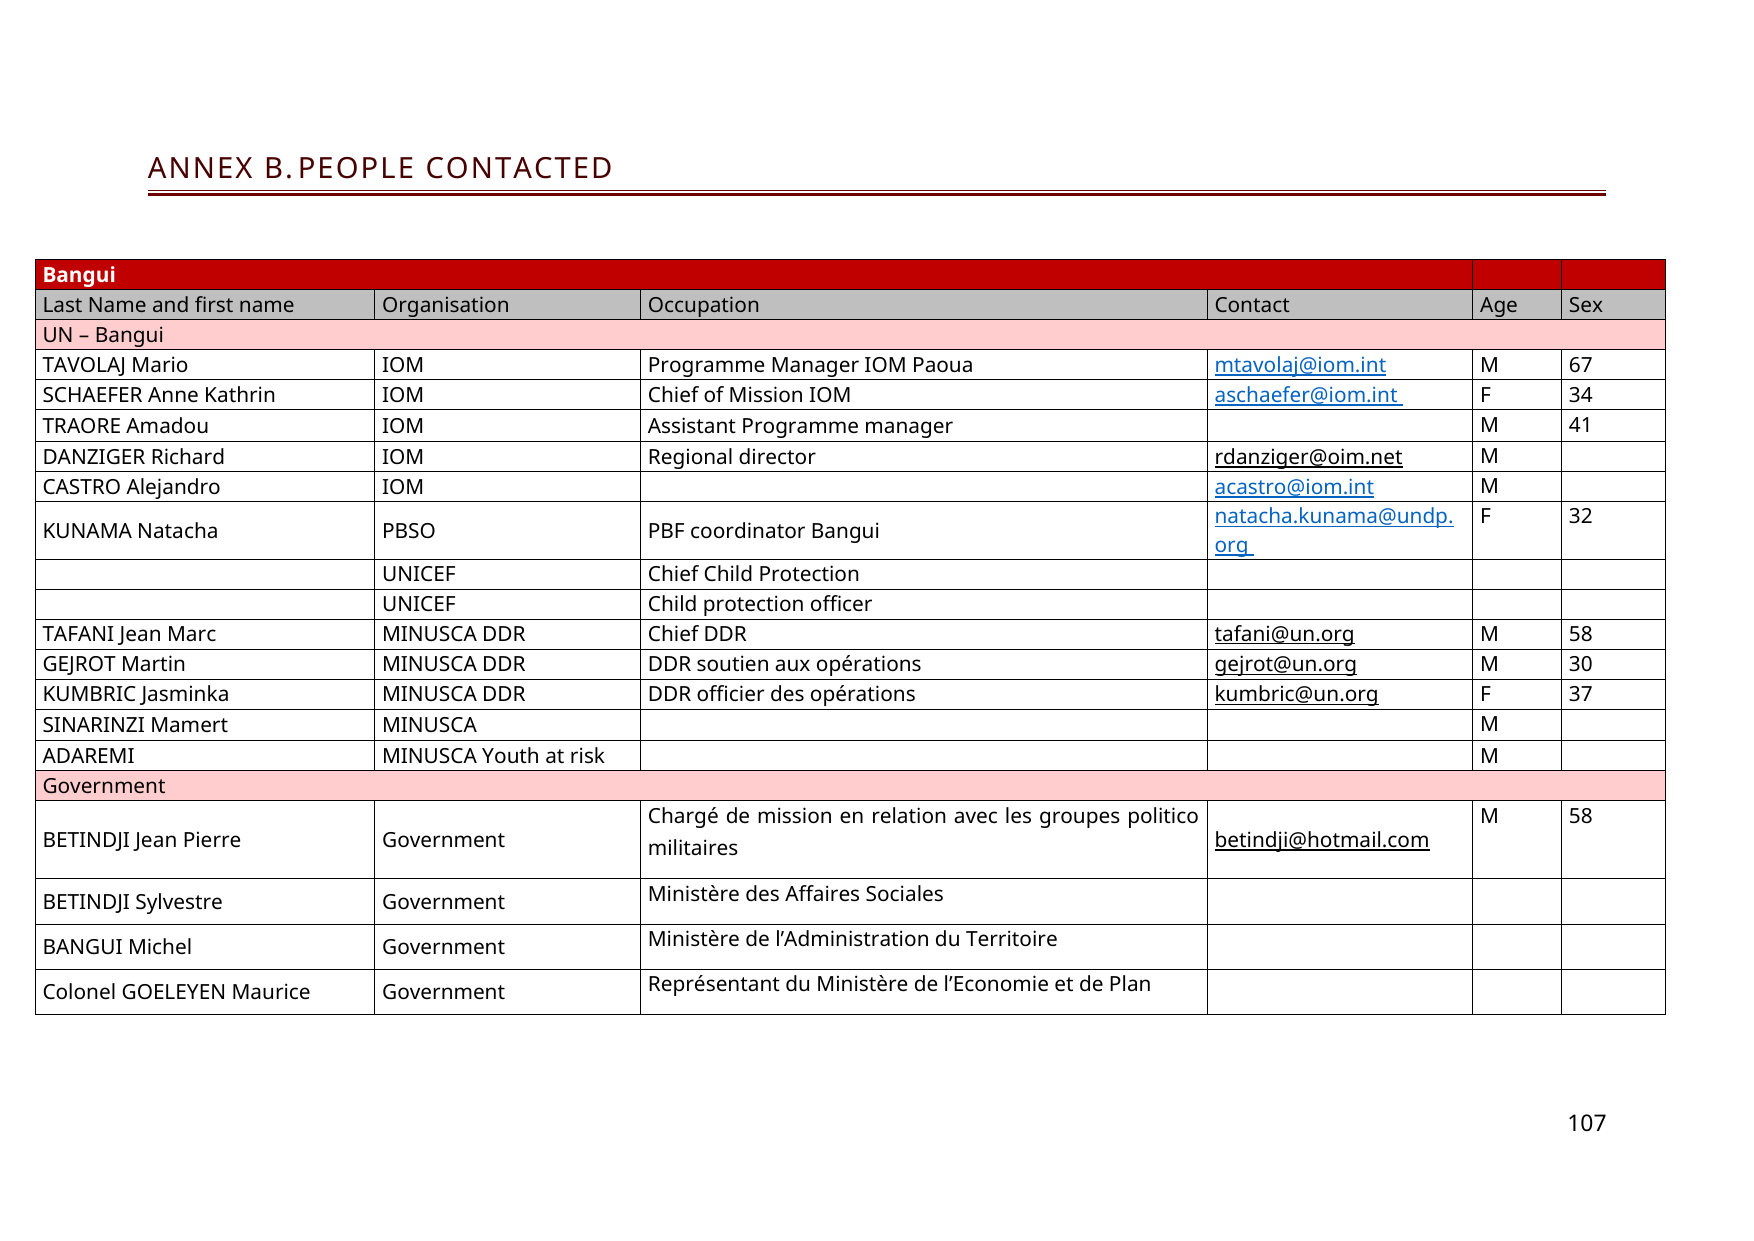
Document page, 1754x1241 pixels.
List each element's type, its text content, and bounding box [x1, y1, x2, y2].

table_cell MINUSCA Youth at risk [375, 741, 640, 770]
table_cell [1208, 925, 1472, 969]
table_cell [641, 741, 1207, 770]
table_cell IOM [375, 380, 640, 409]
table_cell [1208, 560, 1472, 588]
table_cell betindji@hotmail.com [1208, 801, 1472, 878]
table_cell gejrot@un.org [1208, 650, 1472, 678]
table_cell [1562, 442, 1665, 471]
table_cell [641, 710, 1207, 740]
table_cell PBF coordinator Bangui [641, 502, 1207, 558]
table_cell M [1473, 442, 1561, 471]
table_cell Assistant Programme manager [641, 410, 1207, 441]
subtitle Annex B. People contacted [148, 148, 1606, 190]
table_cell Government [375, 879, 640, 923]
table_cell M [1473, 620, 1561, 648]
table_cell Government [375, 925, 640, 969]
table_cell [1562, 970, 1665, 1014]
table_cell M [1473, 741, 1561, 770]
table_cell F [1473, 680, 1561, 708]
table_cell MINUSCA DDR [375, 620, 640, 648]
table_cell Age [1473, 290, 1561, 319]
table_cell kumbric@un.org [1208, 680, 1472, 708]
table_cell natacha.kunama@undp.org [1208, 502, 1472, 558]
table_cell UNICEF [375, 560, 640, 588]
table_cell M [1473, 650, 1561, 678]
table_cell [1562, 710, 1665, 740]
table_cell SCHAEFER Anne Kathrin [36, 380, 374, 409]
table_cell [1473, 590, 1561, 618]
table_header Bangui [36, 260, 1472, 289]
table_cell 37 [1562, 680, 1665, 708]
table_cell DDR soutien aux opérations [641, 650, 1207, 678]
table_cell Government [375, 801, 640, 878]
table_cell [36, 590, 374, 618]
table_cell MINUSCA DDR [375, 680, 640, 708]
table_cell [1208, 590, 1472, 618]
table_cell CASTRO Alejandro [36, 472, 374, 501]
table_cell TAVOLAJ Mario [36, 350, 374, 379]
table_cell rdanziger@oim.net [1208, 442, 1472, 471]
table_cell mtavolaj@iom.int [1208, 350, 1472, 379]
table_cell [1473, 925, 1561, 969]
table_cell [1473, 970, 1561, 1014]
table_cell [1208, 410, 1472, 441]
table_cell Last Name and first name [36, 290, 374, 319]
table_cell 58 [1562, 620, 1665, 648]
table_cell GEJROT Martin [36, 650, 374, 678]
table_cell Government [375, 970, 640, 1014]
table_cell TAFANI Jean Marc [36, 620, 374, 648]
table_cell [1562, 472, 1665, 501]
table_cell [1473, 879, 1561, 923]
table_cell PBSO [375, 502, 640, 558]
table_cell Chief of Mission IOM [641, 380, 1207, 409]
table_cell M [1473, 410, 1561, 441]
table_cell aschaefer@iom.int [1208, 380, 1472, 409]
table_cell [36, 560, 374, 588]
table_cell Regional director [641, 442, 1207, 471]
table_cell M [1473, 350, 1561, 379]
table_cell [1208, 879, 1472, 923]
table_cell 34 [1562, 380, 1665, 409]
table_cell M [1473, 801, 1561, 878]
table_cell F [1473, 502, 1561, 558]
table_cell [1473, 560, 1561, 588]
table_cell SINARINZI Mamert [36, 710, 374, 740]
table_cell Ministère des Affaires Sociales [641, 879, 1207, 923]
table_cell [1562, 590, 1665, 618]
table_cell IOM [375, 410, 640, 441]
table_cell tafani@un.org [1208, 620, 1472, 648]
table_cell IOM [375, 472, 640, 501]
table_cell 32 [1562, 502, 1665, 558]
table_cell DANZIGER Richard [36, 442, 374, 471]
table_cell [1562, 925, 1665, 969]
table_cell Government [36, 771, 1665, 800]
table_cell UN – Bangui [36, 320, 1665, 349]
table_cell Programme Manager IOM Paoua [641, 350, 1207, 379]
table_cell Occupation [641, 290, 1207, 319]
table_cell ADAREMI [36, 741, 374, 770]
table_cell Représentant du Ministère de l’Economie et de Plan [641, 970, 1207, 1014]
table_cell KUMBRIC Jasminka [36, 680, 374, 708]
table_cell F [1473, 380, 1561, 409]
table_cell DDR officier des opérations [641, 680, 1207, 708]
table_cell UNICEF [375, 590, 640, 618]
table_cell Ministère de l’Administration du Territoire [641, 925, 1207, 969]
table_cell 58 [1562, 801, 1665, 878]
table_cell Sex [1562, 290, 1665, 319]
table_cell Colonel GOELEYEN Maurice [36, 970, 374, 1014]
table_cell 41 [1562, 410, 1665, 441]
table_cell [1208, 741, 1472, 770]
table_cell Chief Child Protection [641, 560, 1207, 588]
table_cell BANGUI Michel [36, 925, 374, 969]
table_header [1473, 260, 1561, 289]
table_header [1562, 260, 1665, 289]
table_cell MINUSCA [375, 710, 640, 740]
table_cell TRAORE Amadou [36, 410, 374, 441]
table_cell BETINDJI Jean Pierre [36, 801, 374, 878]
table_cell [1562, 741, 1665, 770]
table_cell [1208, 970, 1472, 1014]
table_cell IOM [375, 350, 640, 379]
table_cell KUNAMA Natacha [36, 502, 374, 558]
table_cell Chargé de mission en relation avec les groupes politico militaires [641, 801, 1207, 878]
table_cell [1562, 560, 1665, 588]
table_cell 30 [1562, 650, 1665, 678]
table_cell M [1473, 472, 1561, 501]
table_cell 67 [1562, 350, 1665, 379]
table_cell M [1473, 710, 1561, 740]
table_cell [1562, 879, 1665, 923]
table_cell BETINDJI Sylvestre [36, 879, 374, 923]
table_cell acastro@iom.int [1208, 472, 1472, 501]
table_cell Organisation [375, 290, 640, 319]
table_cell Chief DDR [641, 620, 1207, 648]
table_cell [1208, 710, 1472, 740]
table_cell MINUSCA DDR [375, 650, 640, 678]
table_cell IOM [375, 442, 640, 471]
table_cell Child protection officer [641, 590, 1207, 618]
table_cell Contact [1208, 290, 1472, 319]
table_cell [641, 472, 1207, 501]
